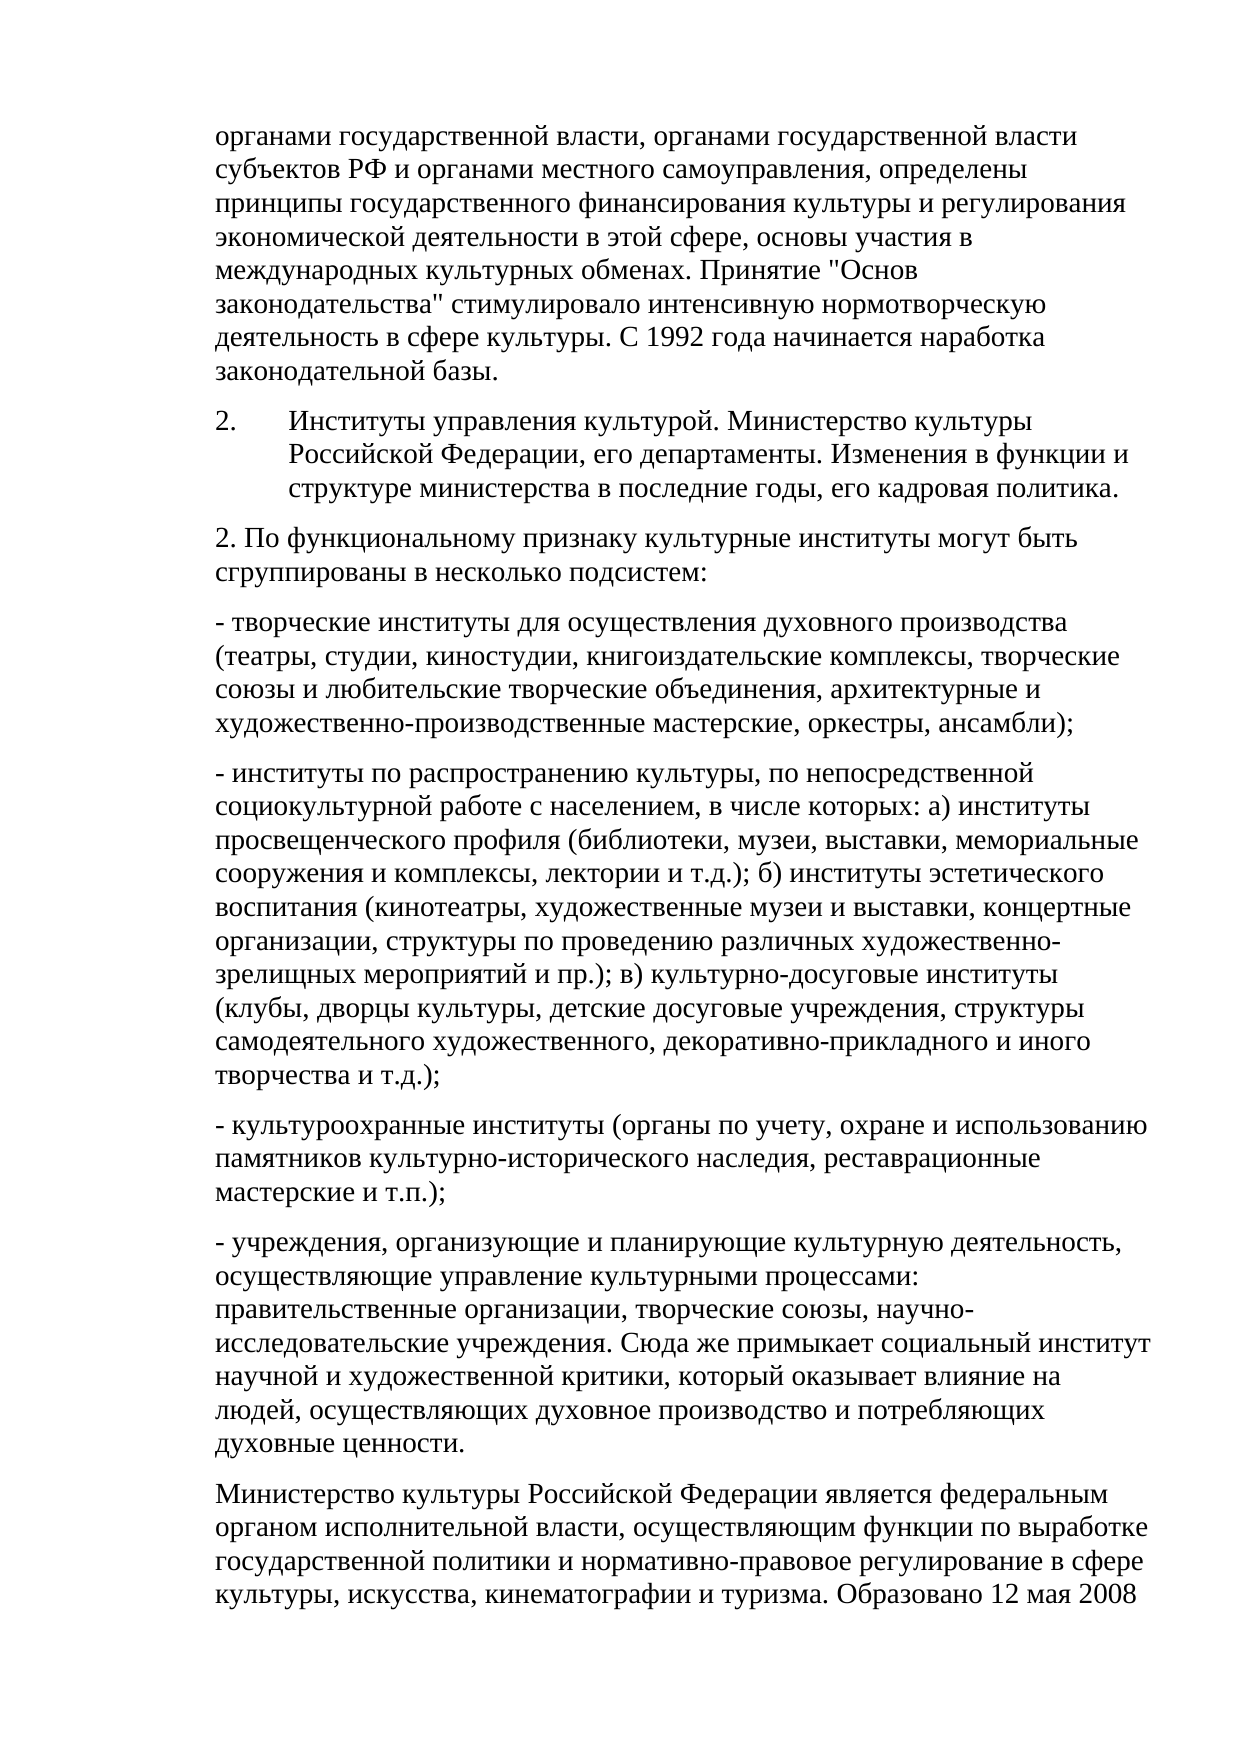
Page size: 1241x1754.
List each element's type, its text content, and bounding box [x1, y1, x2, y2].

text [215, 1476, 1152, 1610]
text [215, 118, 1152, 386]
list Институты управления культурой. Министерство культуры Российской Федерации, его департаменты. Изменения в функции и структуре министерства в последние годы, его кадровая политика. [215, 403, 1152, 504]
text 2. По функциональному признаку культурные институты могут быть сгруппированы в несколько подсистем: [215, 520, 1152, 587]
text - культуроохранные институты (органы по учету, охране и использованию памятников культурно-исторического наследия, реставрационные мастерские и т.п.); [215, 1107, 1152, 1208]
text - творческие институты для осуществления духовного производства (театры, студии, киностудии, книгоиздательские комплексы, творческие союзы и любительские творческие объединения, архитектурные и художественно-производственные мастерские, оркестры, ансамбли); [215, 604, 1152, 738]
text - институты по распространению культуры, по непосредственной социокультурной работе с населением, в числе которых: а) институты просвещенческого профиля (библиотеки, музеи, выставки, мемориальные сооружения и комплексы, лектории и т.д.); б) институты эстетического воспитания (кинотеатры, художественные музеи и выставки, концертные организации, структуры по проведению различных художественно-зрелищных мероприятий и пр.); в) культурно-досуговые институты (клубы, дворцы культуры, детские досуговые учреждения, структуры самодеятельного художественного, декоративно-прикладного и иного творчества и т.д.); [215, 755, 1152, 1090]
text - учреждения, организующие и планирующие культурную деятельность, осуществляющие управление культурными процессами: правительственные организации, творческие союзы, научно-исследовательские учреждения. Сюда же примыкает социальный институт научной и художественной критики, который оказывает влияние на людей, осуществляющих духовное производство и потребляющих духовные ценности. [215, 1224, 1152, 1459]
